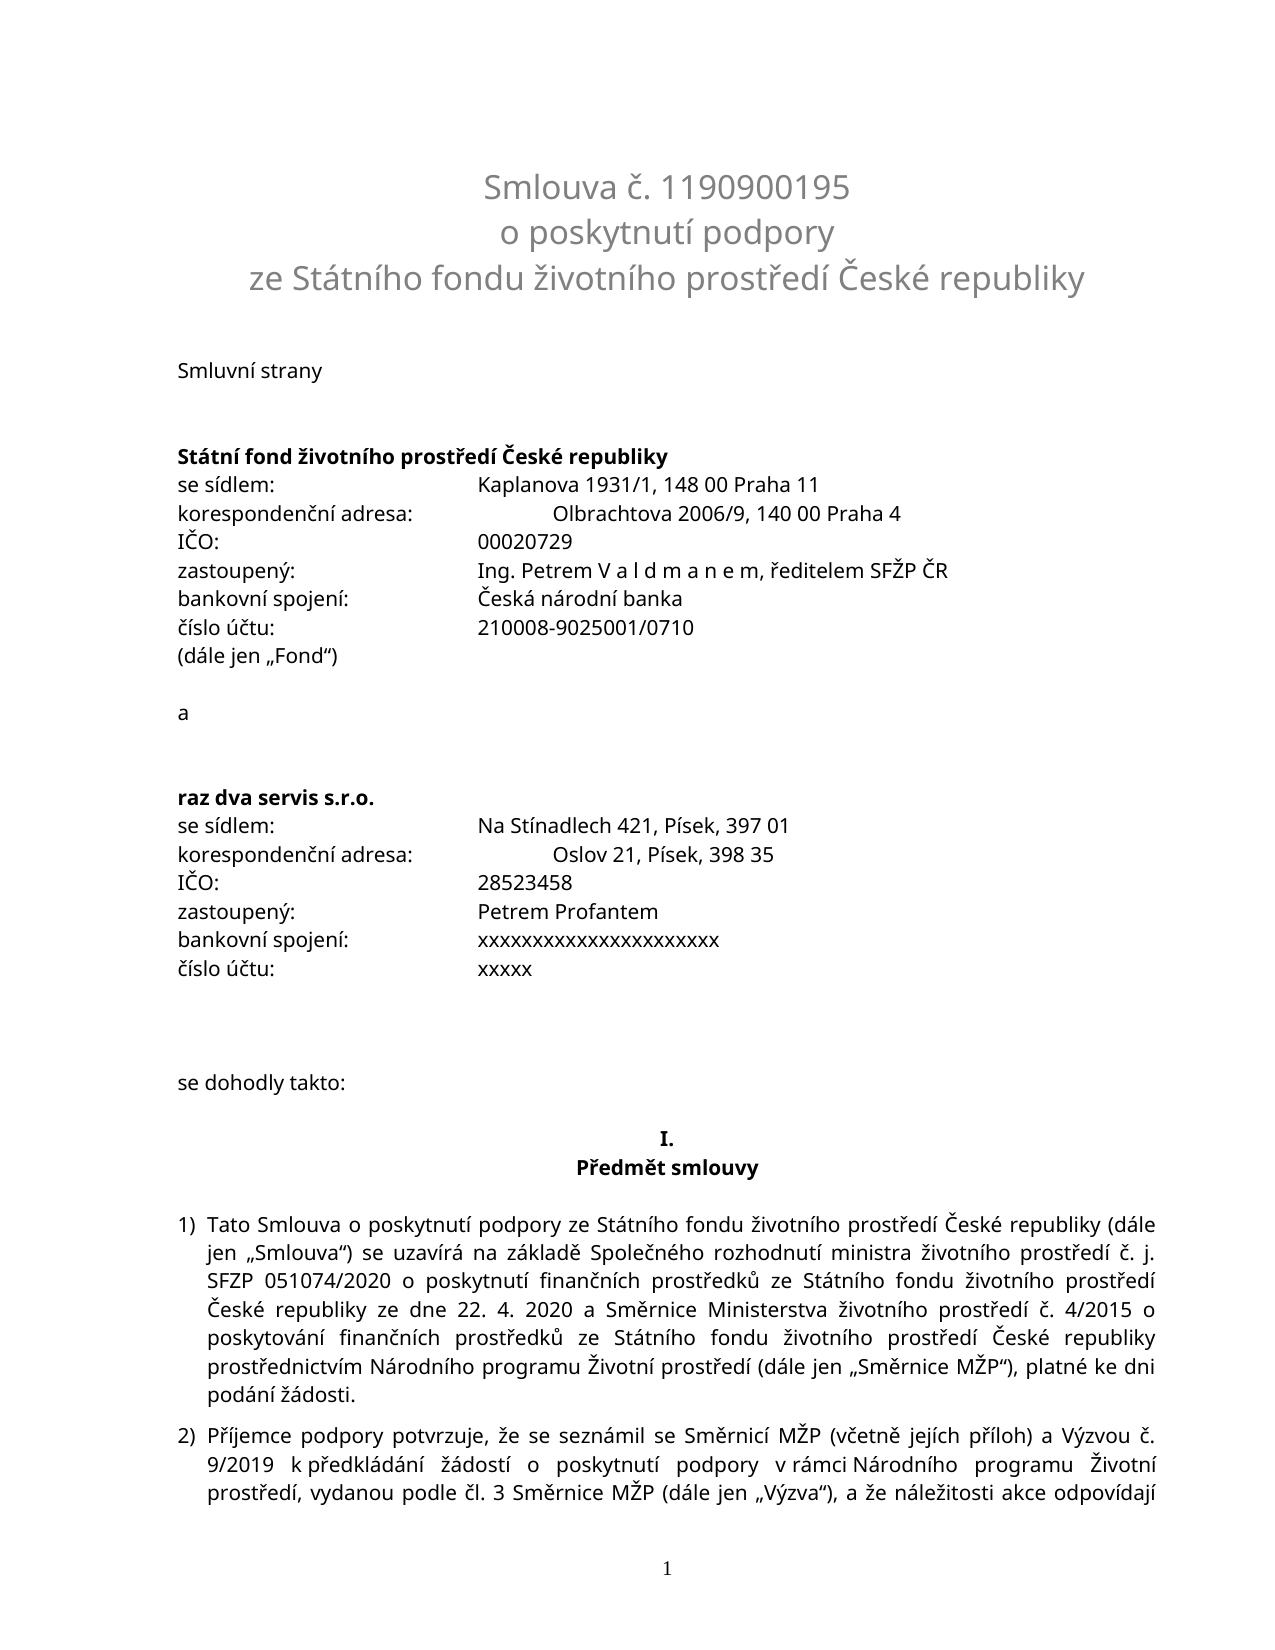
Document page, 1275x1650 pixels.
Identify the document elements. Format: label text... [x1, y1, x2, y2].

text číslo účtu: xxxxx [177, 954, 1157, 982]
text se sídlem: Na Stínadlech 421, Písek, 397 01 [177, 812, 1157, 840]
text Smlouva č. 1190900195 [177, 163, 1157, 209]
text zastoupený: Ing. Petrem V a l d m a n e m, ředitelem SFŽP ČR [177, 556, 1157, 584]
text IČO: 28523458 [177, 868, 1157, 897]
text (dále jen „Fond“) [177, 641, 1157, 669]
text korespondenční adresa: Olbrachtova 2006/9, 140 00 Praha 4 [177, 499, 1157, 527]
text zastoupený: Petrem Profantem [177, 897, 1157, 925]
text Předmět smlouvy [177, 1153, 1157, 1181]
text ze Státního fondu životního prostředí České republiky [177, 254, 1157, 300]
list Tato Smlouva o poskytnutí podpory ze Státního fondu životního prostředí České republiky (dále jen „Smlouva“) se uzavírá na základě Společného rozhodnutí ministra životního prostředí č. j. SFZP 051074/2020 o poskytnutí finančních prostředků ze Státního fondu životního prostředí České republiky ze dne 22. 4. 2020 a Směrnice Ministerstva životního prostředí č. 4/2015 o poskytování finančních prostředků ze Státního fondu životního prostředí České republiky prostřednictvím Národního programu Životní prostředí (dále jen „Směrnice MŽP“), platné ke dni podání žádosti. [177, 1210, 1157, 1409]
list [177, 1421, 1157, 1507]
text se sídlem: Kaplanova 1931/1, 148 00 Praha 11 [177, 470, 1157, 499]
text korespondenční adresa: Oslov 21, Písek, 398 35 [177, 840, 1157, 868]
text raz dva servis s.r.o. [177, 783, 1157, 812]
text bankovní spojení: xxxxxxxxxxxxxxxxxxxxxx [177, 925, 1157, 954]
text Smluvní strany [177, 357, 1157, 385]
text číslo účtu: 210008-9025001/0710 [177, 613, 1157, 641]
text I. [177, 1124, 1157, 1153]
text Státní fond životního prostředí České republiky [177, 442, 1157, 470]
text a [177, 698, 1157, 726]
text IČO: 00020729 [177, 527, 1157, 556]
text o poskytnutí podpory [177, 209, 1157, 254]
text se dohodly takto: [177, 1068, 1157, 1096]
text bankovní spojení: Česká národní banka [177, 584, 1157, 613]
